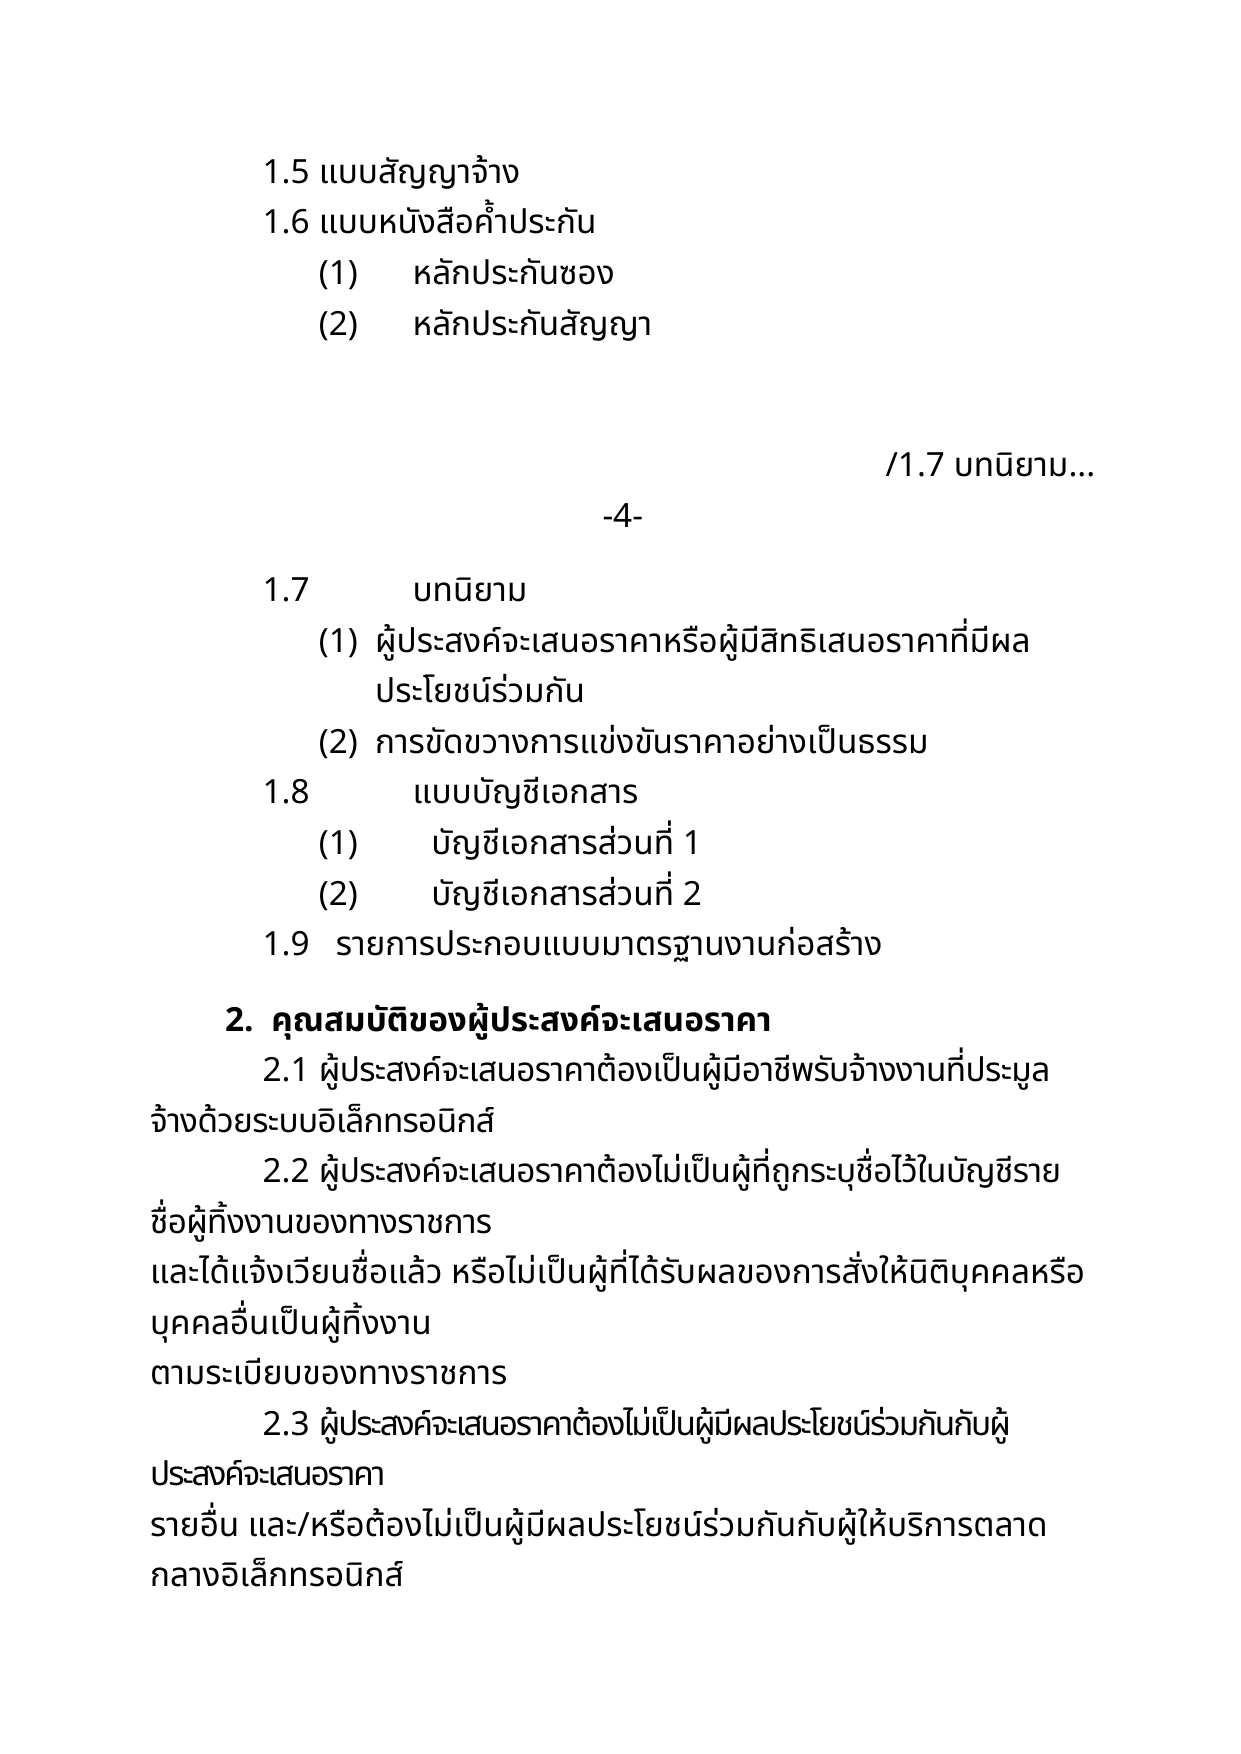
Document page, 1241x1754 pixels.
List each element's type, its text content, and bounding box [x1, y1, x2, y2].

text 1.7 บทนิยาม [150, 566, 1095, 616]
text 1.9 รายการประกอบแบบมาตรฐานงานก่อสร้าง [150, 920, 1095, 971]
text /1.7 บทนิยาม... [150, 441, 1095, 492]
text 2. คุณสมบัติของผู้ประสงค์จะเสนอราคา [150, 996, 1095, 1046]
text (2) การขัดขวางการแข่งขันราคาอย่างเป็นธรรม [319, 717, 1095, 768]
text -4- [150, 492, 1095, 537]
text 2.1 ผู้ประสงค์จะเสนอราคาต้องเป็นผู้มีอาชีพรับจ้างงานที่ประมูลจ้างด้วยระบบอิเล็กทรอนิกส์ [150, 1046, 1095, 1147]
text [150, 1399, 1095, 1602]
text (2) บัญชีเอกสารส่วนที่ 2 [150, 869, 1095, 920]
text (1) บัญชีเอกสารส่วนที่ 1 [150, 819, 1095, 869]
text 1.5 แบบสัญญาจ้าง [150, 148, 1095, 198]
text 1.6 แบบหนังสือค้ำประกัน [150, 198, 1095, 249]
text (1) ผู้ประสงค์จะเสนอราคาหรือผู้มีสิทธิเสนอราคาที่มีผลประโยชน์ร่วมกัน [319, 616, 1095, 717]
text 2.2 ผู้ประสงค์จะเสนอราคาต้องไม่เป็นผู้ที่ถูกระบุชื่อไว้ในบัญชีรายชื่อผู้ทิ้งงานของทางราชการ และได้แจ้งเวียนชื่อแล้ว หรือไม่เป็นผู้ที่ได้รับผลของการสั่งให้นิติบุคคลหรือบุคคลอื่นเป็นผู้ทิ้งงาน ตามระเบียบของทางราชการ [150, 1147, 1095, 1399]
text 1.8 แบบบัญชีเอกสาร [150, 768, 1095, 819]
text (1) หลักประกันซอง [150, 249, 1095, 299]
text (2) หลักประกันสัญญา [150, 299, 1095, 350]
